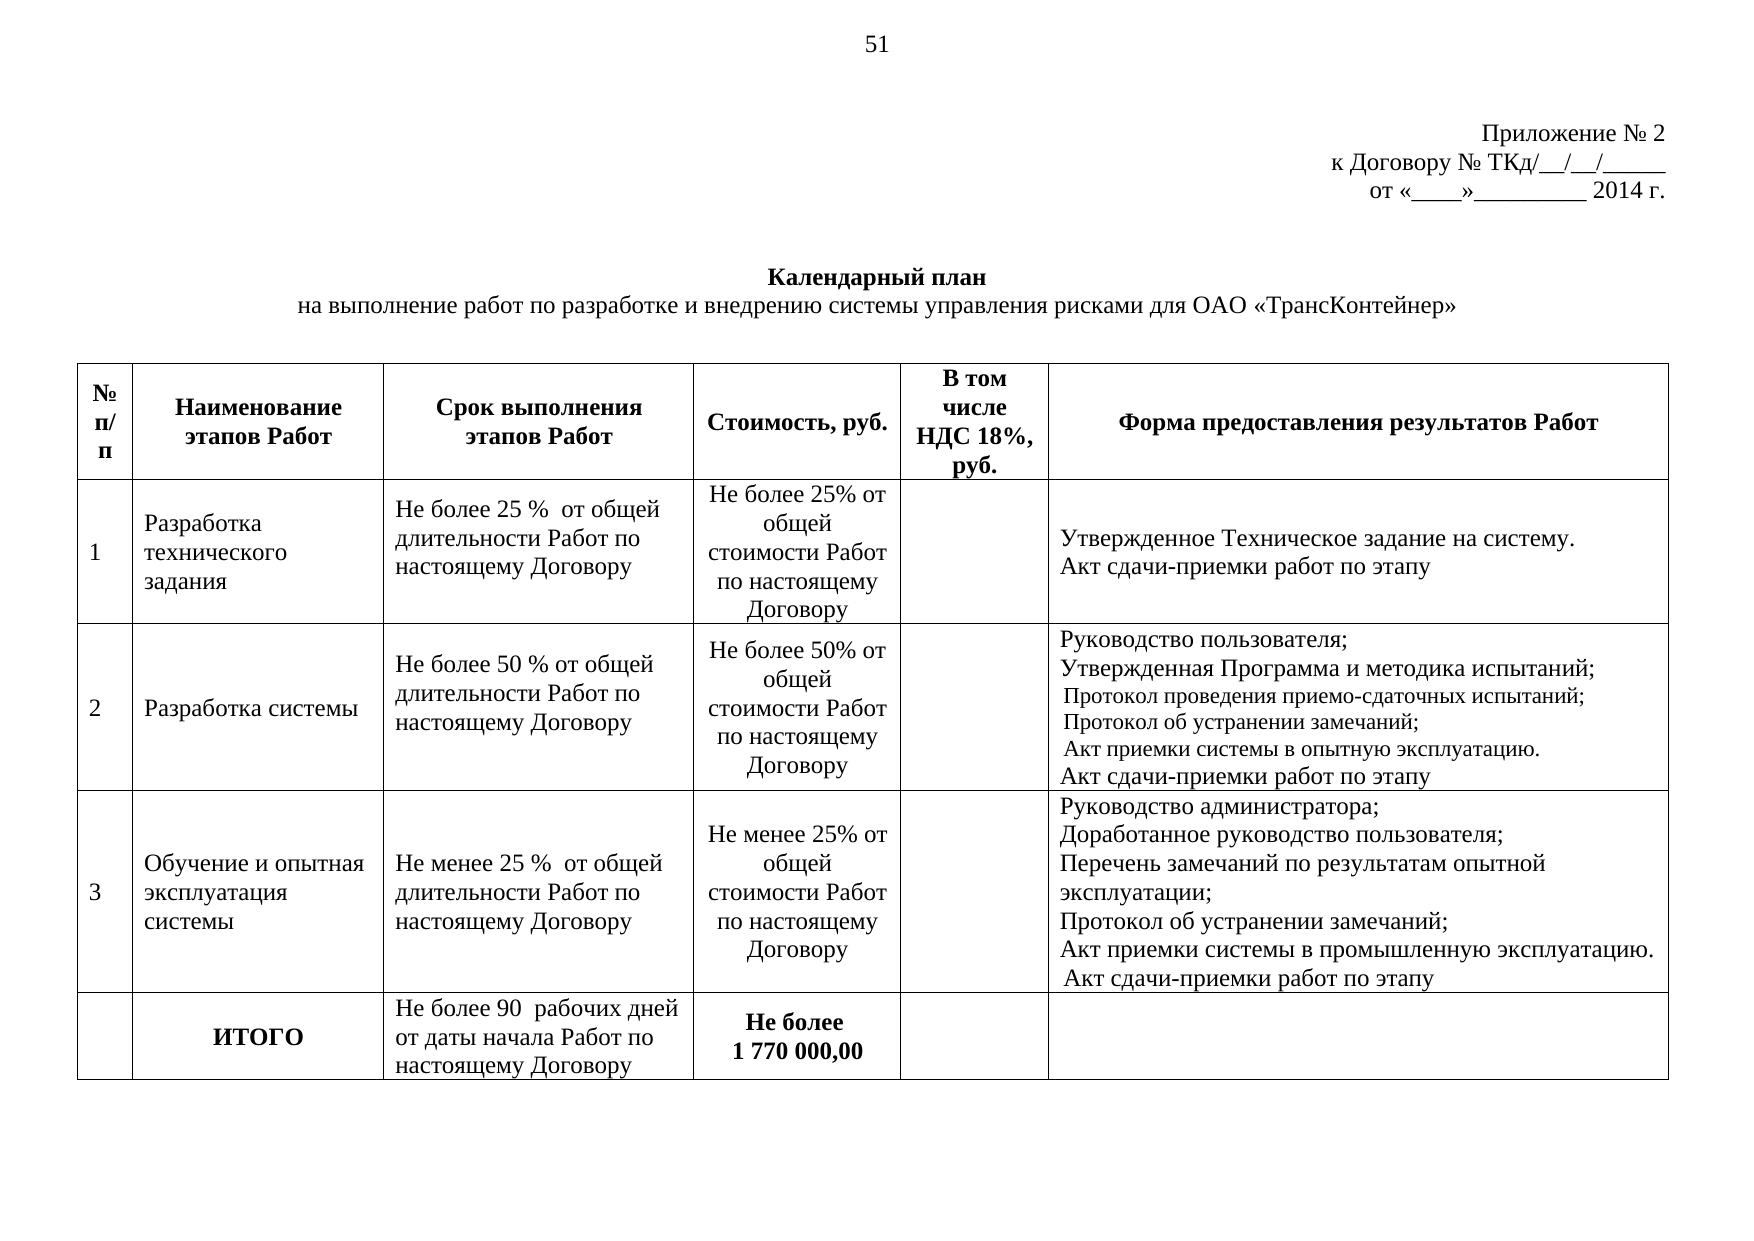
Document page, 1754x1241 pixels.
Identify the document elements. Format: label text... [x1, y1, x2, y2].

table_cell ИТОГО [133, 993, 383, 1079]
text Календарный план [89, 262, 1665, 291]
table_cell Не менее 25% от общей стоимости Работ по настоящему Договору [694, 791, 900, 992]
table_header Срок выполнения этапов Работ [384, 364, 693, 478]
table_cell [901, 624, 1048, 790]
text Приложение № 2 [89, 118, 1665, 147]
table_header Стоимость, руб. [694, 364, 900, 478]
table_cell Не более 50 % от общей длительности Работ по настоящему Договору [384, 624, 693, 790]
table_cell Разработка системы [133, 624, 383, 790]
table_header Наименование этапов Работ [133, 364, 383, 478]
table_cell Не более 25 % от общей длительности Работ по настоящему Договору [384, 480, 693, 623]
table_cell [1049, 993, 1668, 1079]
table_cell 1 [78, 480, 132, 623]
table_cell [901, 480, 1048, 623]
table_cell [901, 791, 1048, 992]
table_cell Не более 50% от общей стоимости Работ по настоящему Договору [694, 624, 900, 790]
table_cell Не более 25% от общей стоимости Работ по настоящему Договору [694, 480, 900, 623]
table_cell 3 [78, 791, 132, 992]
table_cell Не менее 25 % от общей длительности Работ по настоящему Договору [384, 791, 693, 992]
table_header Форма предоставления результатов Работ [1049, 364, 1668, 478]
table_cell Разработка технического задания [133, 480, 383, 623]
table_cell [901, 993, 1048, 1079]
table_cell Руководство пользователя; Утвержденная Программа и методика испытаний; Протокол проведения приемо-сдаточных испытаний; Протокол об устранении замечаний; Акт приемки системы в опытную эксплуатацию. Акт сдачи-приемки работ по этапу [1049, 624, 1668, 790]
text на выполнение работ по разработке и внедрению системы управления рисками для ОАО «ТрансКонтейнер» [89, 291, 1665, 319]
table_cell Утвержденное Техническое задание на систему. Акт сдачи-приемки работ по этапу [1049, 480, 1668, 623]
table_cell Не более 1 770 000,00 [694, 993, 900, 1079]
table_cell Обучение и опытная эксплуатация системы [133, 791, 383, 992]
text к Договору № ТКд/__/__/_____ [89, 147, 1665, 176]
table_header № п/п [78, 364, 132, 478]
table_cell Не более 90 рабочих дней от даты начала Работ по настоящему Договору [384, 993, 693, 1079]
text от «____»_________ 2014 г. [89, 176, 1665, 204]
table_cell 2 [78, 624, 132, 790]
table_header В том числе НДС 18%, руб. [901, 364, 1048, 478]
table_cell [78, 993, 132, 1079]
table_cell Руководство администратора; Доработанное руководство пользователя; Перечень замечаний по результатам опытной эксплуатации; Протокол об устранении замечаний; Акт приемки системы в промышленную эксплуатацию. Акт сдачи-приемки работ по этапу [1049, 791, 1668, 992]
